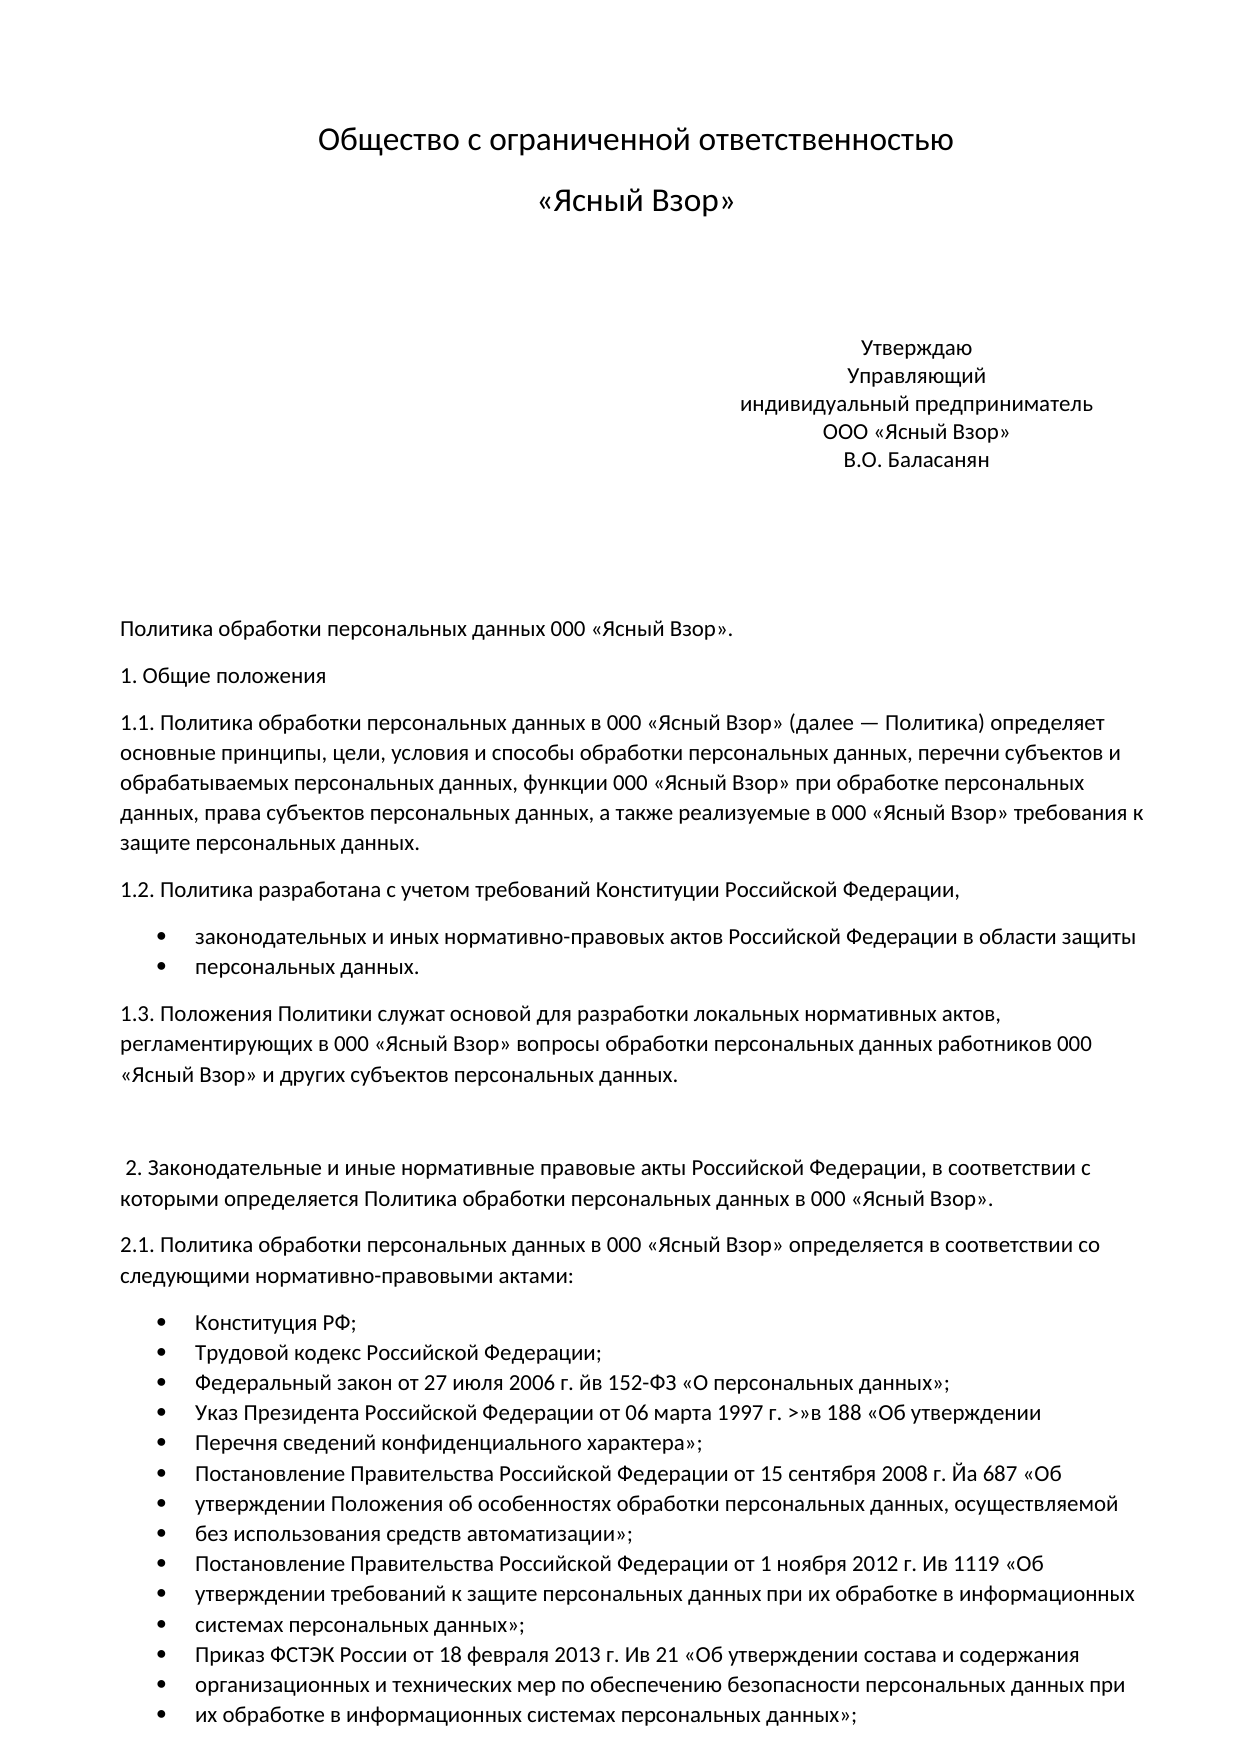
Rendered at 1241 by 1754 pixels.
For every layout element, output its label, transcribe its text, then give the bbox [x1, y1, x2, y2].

text 1. Общие положения [120, 661, 1152, 689]
list Конституция РФ; [157, 1308, 1152, 1336]
list их обработке в информационных системах персональных данных»; [157, 1700, 1152, 1728]
text Политика обработки персональных данных 000 «Ясный Взор». [120, 614, 1152, 642]
text 2.1. Политика обработки персональных данных в 000 «Ясный Взор» определяется в соответствии со следующими нормативно-правовыми актами: [120, 1231, 1152, 1289]
list Постановление Правительства Российской Федерации от 15 сентября 2008 г. Йа 687 «Об [157, 1459, 1152, 1487]
list утверждении Положения об особенностях обработки персональных данных, осуществляемой [157, 1489, 1152, 1517]
list Трудовой кодекс Российской Федерации; [157, 1338, 1152, 1366]
list Перечня сведений конфиденциального характера»; [157, 1428, 1152, 1457]
list системах персональных данных»; [157, 1610, 1152, 1638]
text 1.1. Политика обработки персональных данных в 000 «Ясный Взор» (далее — Политика) определяет основные принципы, цели, условия и способы обработки персональных данных, перечни субъектов и обрабатываемых персональных данных, функции 000 «Ясный Взор» при обработке персональных данных, права субъектов персональных данных, а также реализуемые в 000 «Ясный Взор» требования к защите персональных данных. [120, 708, 1152, 857]
list Федеральный закон от 27 июля 2006 г. йв 152-ФЗ «О персональных данных»; [157, 1368, 1152, 1396]
text «Ясный Взор» [120, 179, 1152, 219]
list законодательных и иных нормативно-правовых актов Российской Федерации в области защиты [157, 922, 1152, 950]
list без использования средств автоматизации»; [157, 1519, 1152, 1547]
text В.О. Баласанян [681, 445, 1152, 473]
text Управляющий [681, 361, 1152, 389]
text Утверждаю [681, 333, 1152, 361]
text 1.2. Политика разработана с учетом требований Конституции Российской Федерации, [120, 875, 1152, 903]
list Указ Президента Российской Федерации от 06 марта 1997 г. >»в 188 «Об утверждении [157, 1398, 1152, 1426]
text индивидуальный предприниматель [681, 389, 1152, 417]
list организационных и технических мер по обеспечению безопасности персональных данных при [157, 1670, 1152, 1698]
list персональных данных. [157, 952, 1152, 981]
list утверждении требований к защите персональных данных при их обработке в информационных [157, 1579, 1152, 1608]
text 1.3. Положения Политики служат основой для разработки локальных нормативных актов, регламентирующих в 000 «Ясный Взор» вопросы обработки персональных данных работников 000 «Ясный Взор» и других субъектов персональных данных. [120, 999, 1152, 1088]
text Общество с ограниченной ответственностью [120, 118, 1152, 159]
list Постановление Правительства Российской Федерации от 1 ноября 2012 г. Ив 1119 «Об [157, 1549, 1152, 1577]
text 2. Законодательные и иные нормативные правовые акты Российской Федерации, в соответствии с которыми определяется Политика обработки персональных данных в 000 «Ясный Взор». [120, 1153, 1152, 1212]
list Приказ ФСТЭК России от 18 февраля 2013 г. Ив 21 «Об утверждении состава и содержания [157, 1640, 1152, 1668]
text ООО «Ясный Взор» [681, 417, 1152, 445]
